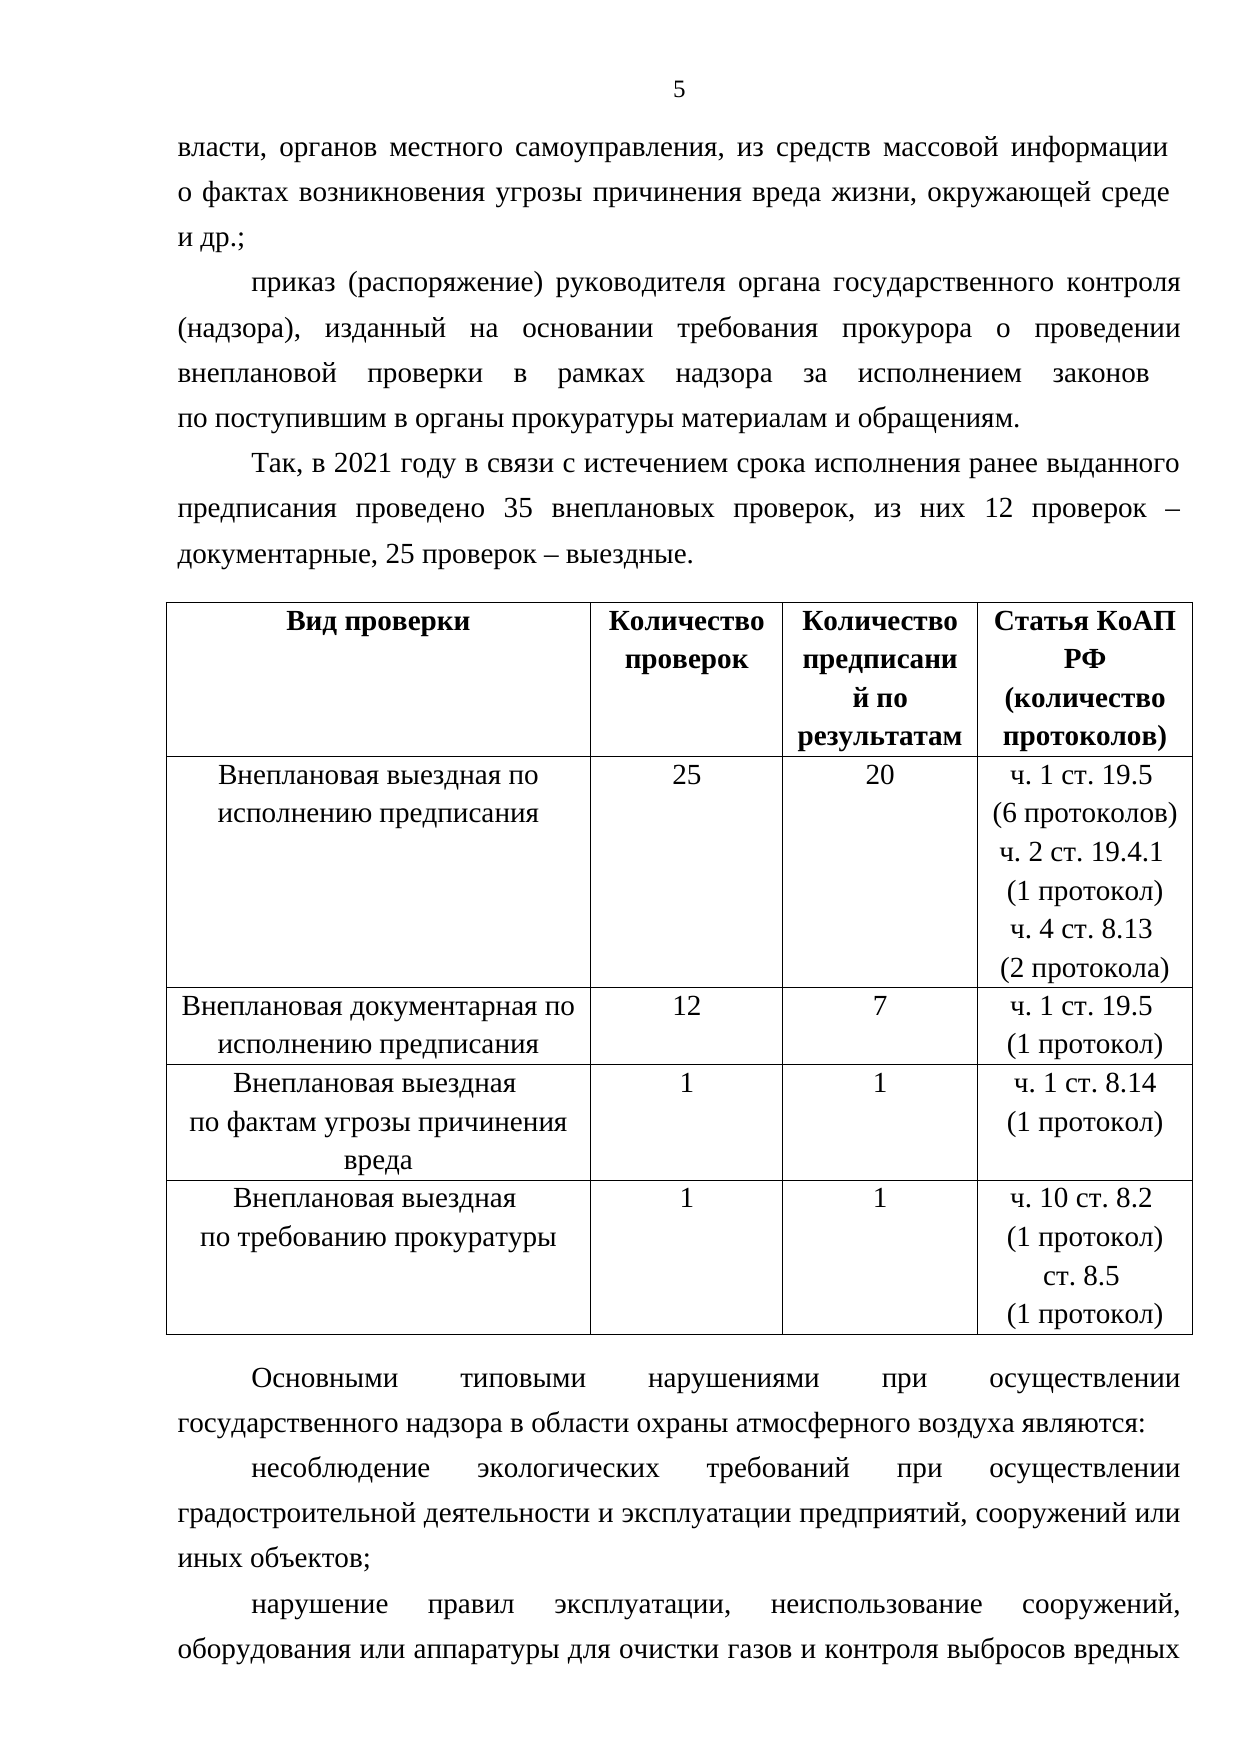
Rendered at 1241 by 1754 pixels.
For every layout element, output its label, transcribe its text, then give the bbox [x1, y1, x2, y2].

table_cell 1 [783, 1181, 977, 1334]
table_header Количество проверок [591, 603, 782, 756]
table_cell 25 [591, 757, 782, 987]
table_cell ч. 1 ст. 19.5 (1 протокол) [978, 988, 1192, 1064]
table_cell 1 [591, 1065, 782, 1179]
text Основными типовыми нарушениями при осуществлении государственного надзора в области охраны атмосферного воздуха являются: [177, 1360, 1181, 1438]
table_cell Внеплановая выездная по требованию прокуратуры [167, 1181, 590, 1334]
table_cell ч. 10 ст. 8.2 (1 протокол) ст. 8.5 (1 протокол) [978, 1181, 1192, 1334]
table_cell Внеплановая выездная по исполнению предписания [167, 757, 590, 987]
table_cell ч. 1 ст. 8.14 (1 протокол) [978, 1065, 1192, 1179]
table_header Статья КоАП РФ (количество протоколов) [978, 603, 1192, 756]
table_cell Внеплановая документарная по исполнению предписания [167, 988, 590, 1064]
table_cell 1 [783, 1065, 977, 1179]
text несоблюдение экологических требований при осуществлении градостроительной деятельности и эксплуатации предприятий, сооружений или иных объектов; [177, 1450, 1181, 1574]
table_cell 12 [591, 988, 782, 1064]
text приказ (распоряжение) руководителя органа государственного контроля (надзора), изданный на основании требования прокурора о проведении внеплановой проверки в рамках надзора за исполнением законов по поступившим в органы прокуратуры материалам и обращениям. [177, 264, 1181, 434]
table_header Вид проверки [167, 603, 590, 756]
table_cell 20 [783, 757, 977, 987]
table_header Количество предписаний по результатам [783, 603, 977, 756]
table_cell Внеплановая выездная по фактам угрозы причинения вреда [167, 1065, 590, 1179]
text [177, 129, 1181, 253]
table_cell ч. 1 ст. 19.5 (6 протоколов) ч. 2 ст. 19.4.1 (1 протокол) ч. 4 ст. 8.13 (2 протокола) [978, 757, 1192, 987]
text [177, 1586, 1181, 1664]
table_cell 1 [591, 1181, 782, 1334]
table_cell 7 [783, 988, 977, 1064]
text Так, в 2021 году в связи с истечением срока исполнения ранее выданного предписания проведено 35 внеплановых проверок, из них 12 проверок – документарные, 25 проверок – выездные. [177, 445, 1181, 569]
